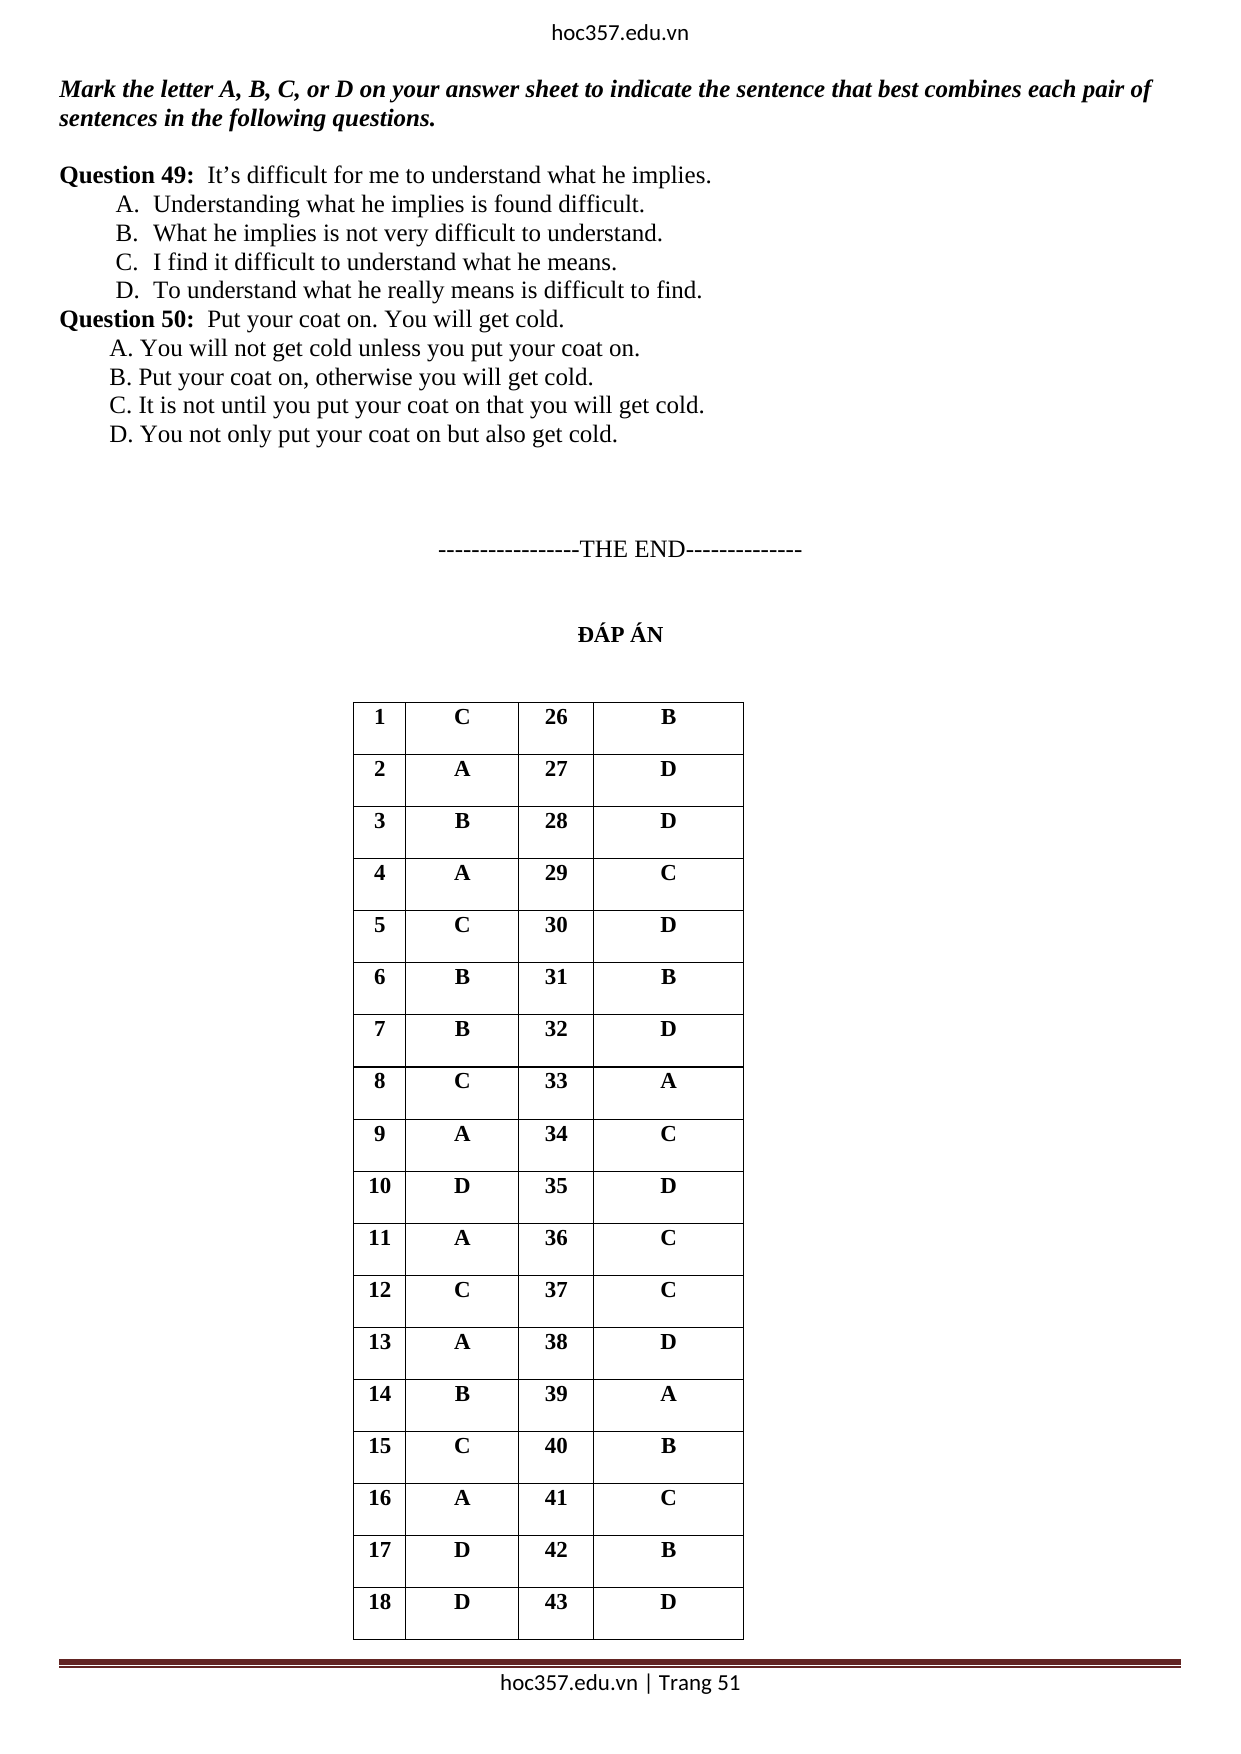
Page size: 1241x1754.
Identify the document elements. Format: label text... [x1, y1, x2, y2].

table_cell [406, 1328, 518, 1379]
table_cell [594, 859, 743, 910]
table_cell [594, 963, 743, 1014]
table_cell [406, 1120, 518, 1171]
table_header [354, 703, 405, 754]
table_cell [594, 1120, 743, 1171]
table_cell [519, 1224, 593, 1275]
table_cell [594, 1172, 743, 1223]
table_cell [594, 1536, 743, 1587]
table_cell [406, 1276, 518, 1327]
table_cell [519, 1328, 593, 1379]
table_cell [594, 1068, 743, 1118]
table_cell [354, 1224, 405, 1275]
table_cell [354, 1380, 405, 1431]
text A. You will not get cold unless you put your coat on. [59, 333, 1181, 362]
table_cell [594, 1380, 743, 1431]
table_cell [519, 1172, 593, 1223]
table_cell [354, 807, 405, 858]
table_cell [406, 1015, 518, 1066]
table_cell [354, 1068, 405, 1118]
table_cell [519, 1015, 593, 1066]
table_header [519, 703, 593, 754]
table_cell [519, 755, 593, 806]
text Question 50: Put your coat on. You will get cold. [59, 304, 1181, 333]
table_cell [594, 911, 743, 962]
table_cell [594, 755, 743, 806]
text Question 49: It’s difficult for me to understand what he implies. [59, 161, 1181, 189]
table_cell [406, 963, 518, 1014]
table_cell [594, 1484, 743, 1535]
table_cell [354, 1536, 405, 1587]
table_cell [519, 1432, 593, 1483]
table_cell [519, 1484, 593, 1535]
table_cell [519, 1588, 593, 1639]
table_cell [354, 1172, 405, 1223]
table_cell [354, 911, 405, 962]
list What he implies is not very difficult to understand. [115, 218, 1181, 247]
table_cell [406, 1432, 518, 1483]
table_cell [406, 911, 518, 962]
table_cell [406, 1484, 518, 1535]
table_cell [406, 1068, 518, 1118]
text C. It is not until you put your coat on that you will get cold. [59, 391, 1181, 419]
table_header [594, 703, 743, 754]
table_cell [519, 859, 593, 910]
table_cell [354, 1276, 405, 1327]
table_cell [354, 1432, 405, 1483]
text B. Put your coat on, otherwise you will get cold. [59, 362, 1181, 391]
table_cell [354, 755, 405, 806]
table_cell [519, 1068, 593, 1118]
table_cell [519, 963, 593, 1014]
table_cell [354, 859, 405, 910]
text D. You not only put your coat on but also get cold. [59, 419, 1181, 448]
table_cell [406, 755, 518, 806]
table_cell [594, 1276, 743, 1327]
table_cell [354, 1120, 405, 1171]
text -----------------THE END-------------- [59, 534, 1181, 563]
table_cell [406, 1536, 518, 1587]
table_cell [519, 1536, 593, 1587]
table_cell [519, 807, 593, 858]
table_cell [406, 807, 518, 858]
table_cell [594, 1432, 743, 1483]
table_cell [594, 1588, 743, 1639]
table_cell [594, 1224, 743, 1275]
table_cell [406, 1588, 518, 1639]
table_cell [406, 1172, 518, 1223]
list I find it difficult to understand what he means. [115, 247, 1181, 276]
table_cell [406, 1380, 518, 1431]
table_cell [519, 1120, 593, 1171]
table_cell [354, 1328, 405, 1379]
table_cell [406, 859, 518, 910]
text Mark the letter A, B, C, or D on your answer sheet to indicate the sentence that best combines each pair of sentences in the following questions. [59, 74, 1181, 132]
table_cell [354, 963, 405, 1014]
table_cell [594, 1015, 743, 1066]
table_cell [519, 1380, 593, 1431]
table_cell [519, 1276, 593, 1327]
list To understand what he really means is difficult to find. [115, 276, 1181, 304]
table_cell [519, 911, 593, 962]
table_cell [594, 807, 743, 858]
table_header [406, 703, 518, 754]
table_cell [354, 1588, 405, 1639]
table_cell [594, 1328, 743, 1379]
text ĐÁP ÁN [59, 621, 1181, 647]
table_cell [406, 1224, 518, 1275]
list Understanding what he implies is found difficult. [115, 189, 1181, 218]
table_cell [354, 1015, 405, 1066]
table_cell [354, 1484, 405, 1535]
